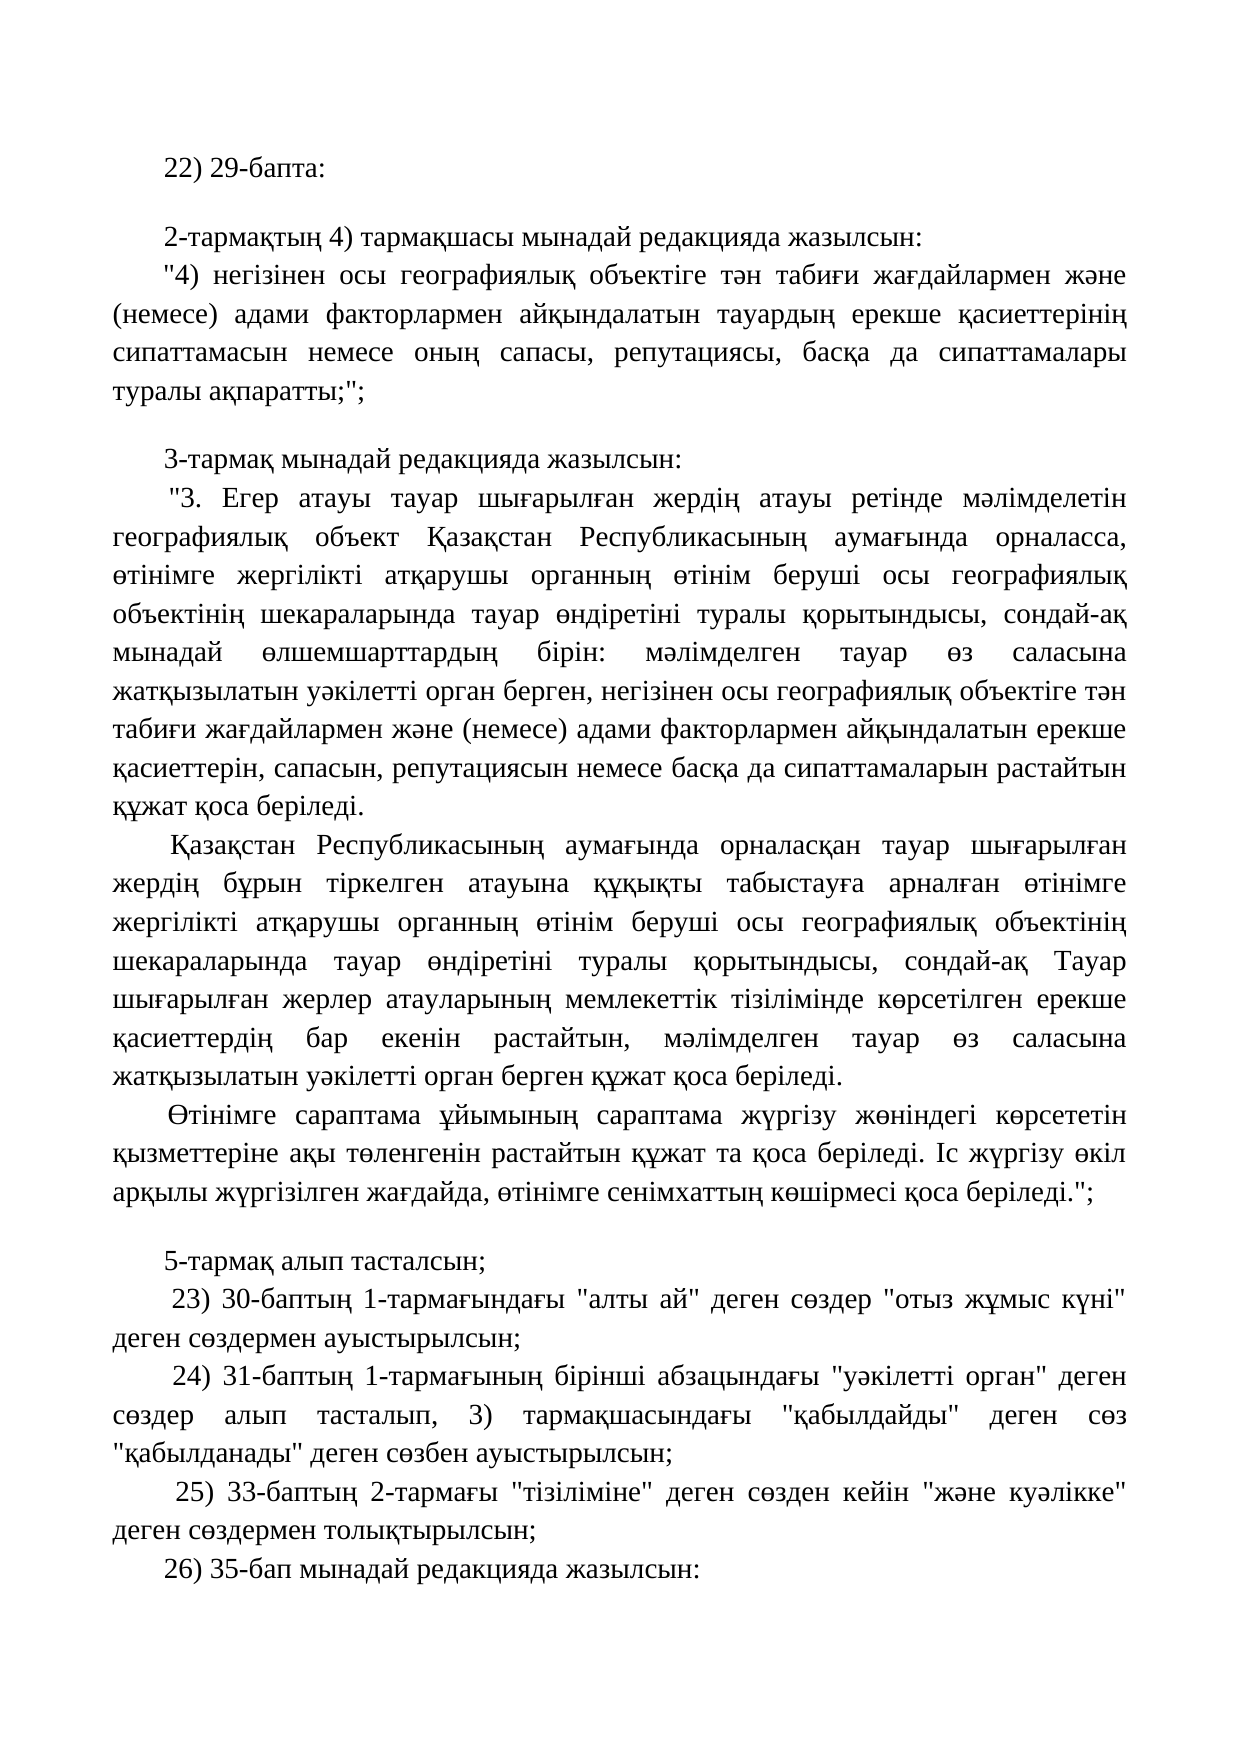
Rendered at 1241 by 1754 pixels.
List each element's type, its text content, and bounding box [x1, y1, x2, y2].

text 5-тармақ алып тасталсын; [112, 1243, 1128, 1276]
text 24) 31-баптың 1-тармағының бірінші абзацындағы "уәкілетті орган" деген сөздер алып тасталып, 3) тармақшасындағы "қабылдайды" деген сөз "қабылданады" деген сөзбен ауыстырылсын; [112, 1358, 1128, 1469]
text "4) негізінен осы географиялық объектіге тән табиғи жағдайлармен және (немесе) адами факторлармен айқындалатын тауардың ерекше қасиеттерінің сипаттамасын немесе оның сапасы, репутациясы, басқа да сипаттамалары туралы ақпаратты;"; [112, 257, 1128, 406]
text 23) 30-баптың 1-тармағындағы "алты ай" деген сөздер "отыз жұмыс күні" деген сөздермен ауыстырылсын; [112, 1281, 1128, 1353]
text 25) 33-баптың 2-тармағы "тiзiлiмiне" деген сөзден кейін "және куәлікке" деген сөздермен толықтырылсын; [112, 1474, 1128, 1546]
text 2-тармақтың 4) тармақшасы мынадай редакцияда жазылсын: [112, 219, 1128, 252]
text "3. Егер атауы тауар шығарылған жердің атауы ретінде мәлімделетін географиялық объект Қазақстан Республикасының аумағында орналасса, өтінімге жергілікті атқарушы органның өтінім беруші осы географиялық объектінің шекараларында тауар өндіретіні туралы қорытындысы, сондай-ақ мынадай өлшемшарттардың бірін: мәлімделген тауар өз саласына жатқызылатын уәкілетті орган берген, негізінен осы географиялық объектіге тән табиғи жағдайлармен және (немесе) адами факторлармен айқындалатын ерекше қасиеттерін, сапасын, репутациясын немесе басқа да сипаттамаларын растайтын құжат қоса беріледі. [112, 480, 1128, 822]
text 3-тармақ мынадай редакцияда жазылсын: [112, 442, 1128, 475]
text 26) 35-бап мынадай редакцияда жазылсын: [112, 1551, 1128, 1584]
text Қазақстан Республикасының аумағында орналасқан тауар шығарылған жердiң бұрын тiркелген атауына құқықты табыстауға арналған өтiнiмге жергілікті атқарушы органның өтiнiм берушi осы географиялық объектiнiң шекараларында тауар өндiретiнi туралы қорытындысы, сондай-ақ Тауар шығарылған жерлер атауларының мемлекеттiк тiзiлiмiнде көрсетiлген ерекше қасиеттердің бар екенін растайтын, мәлімделген тауар өз саласына жатқызылатын уәкілетті орган берген құжат қоса берiледi. [112, 827, 1128, 1092]
text Өтінімге сараптама ұйымының сараптама жүргізу жөніндегі көрсететін қызметтеріне ақы төленгенін растайтын құжат та қоса беріледі. Iс жүргiзу өкiл арқылы жүргiзiлген жағдайда, өтiнiмге сенiмхаттың көшірмесі қоса берiледi."; [112, 1097, 1128, 1207]
text 22) 29-бапта: [112, 150, 1128, 183]
